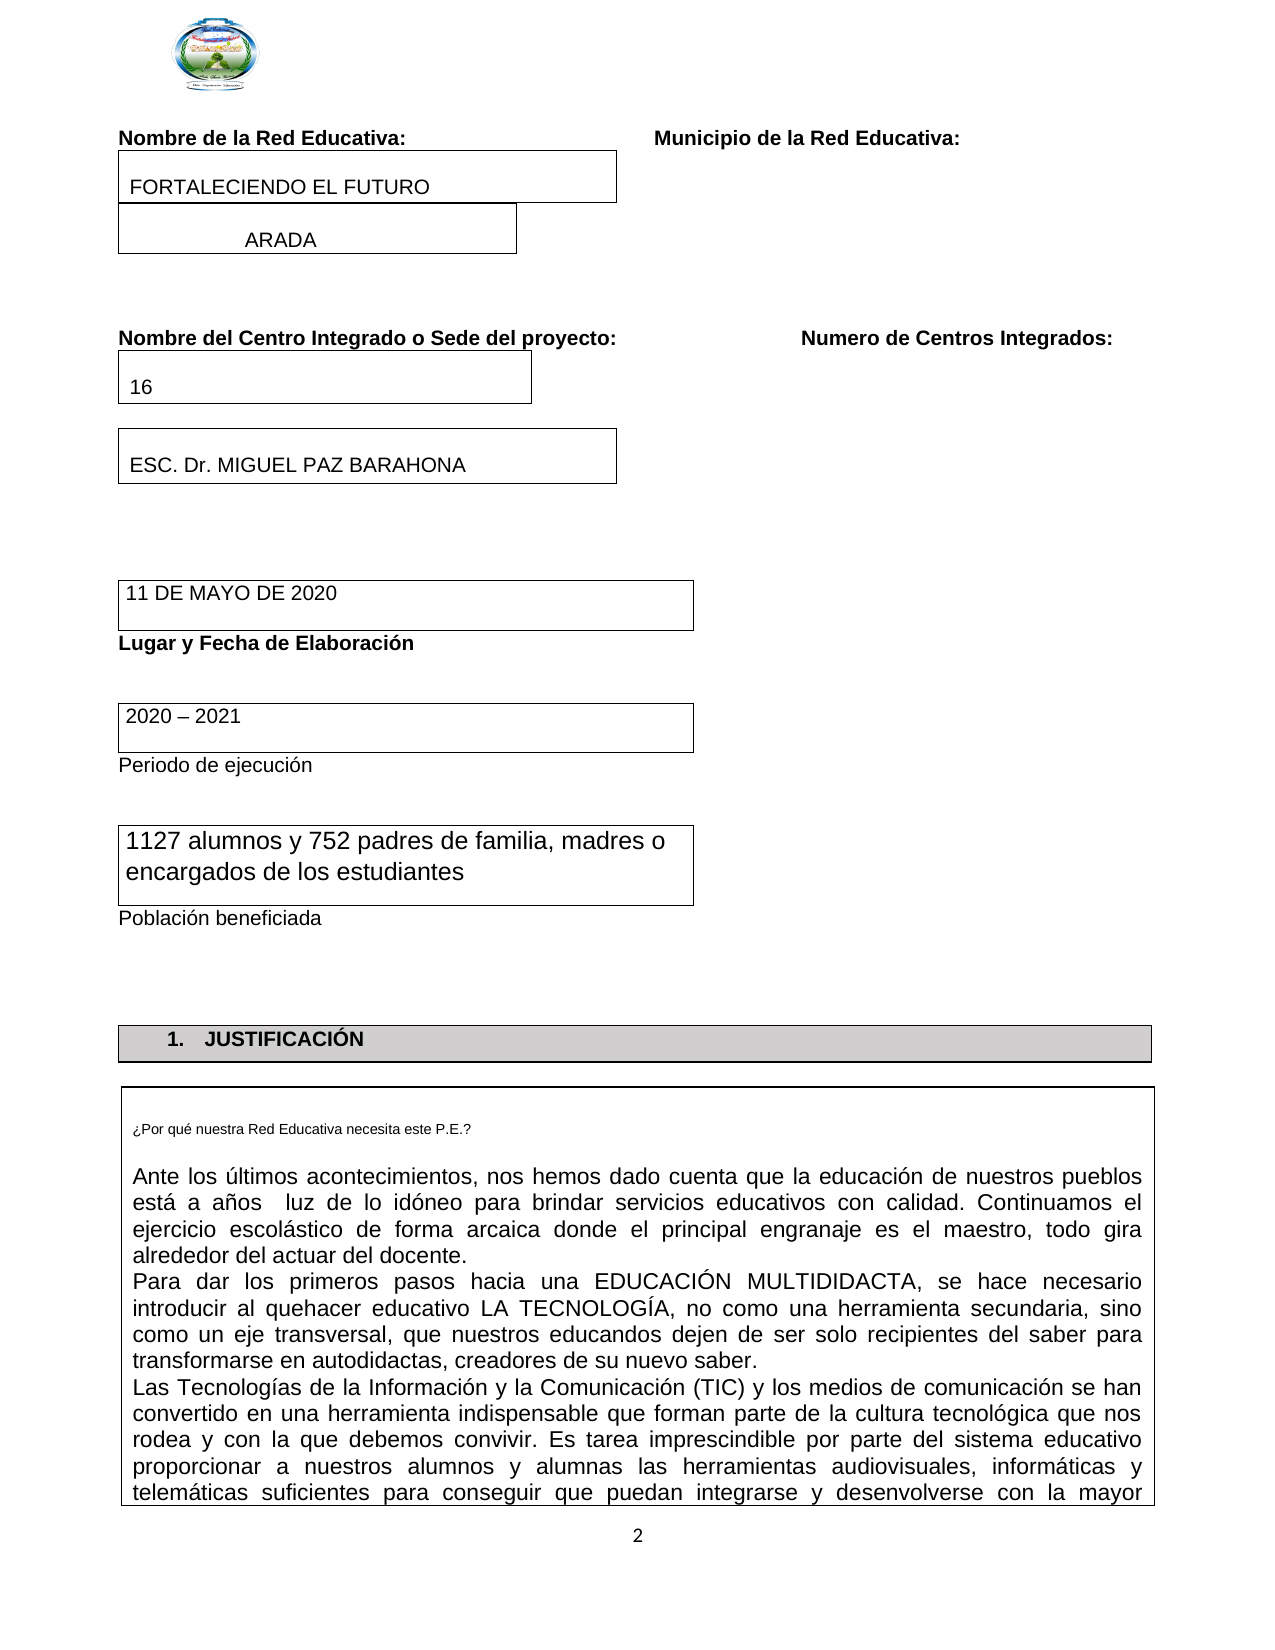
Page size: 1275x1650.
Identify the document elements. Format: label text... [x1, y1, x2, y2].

table_header 2020 – 2021 [119, 704, 693, 752]
text Población beneficiada [118, 906, 1157, 929]
table_header 1127 alumnos y 752 padres de familia, madres o encargados de los estudiantes [119, 826, 693, 904]
table_header JUSTIFICACIÓN [119, 1026, 1151, 1061]
picture [171, 16, 260, 91]
table_header FORTALECIENDO EL FUTURO [119, 151, 616, 202]
table_header ARADA [119, 204, 516, 253]
table_header 16 [119, 351, 531, 403]
table_header ESC. Dr. MIGUEL PAZ BARAHONA [119, 429, 616, 483]
text Nombre de la Red Educativa: Municipio de la Red Educativa: [118, 126, 1157, 150]
table_header 11 DE MAYO DE 2020 [119, 581, 693, 629]
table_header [122, 1088, 1154, 1505]
text Periodo de ejecución [118, 753, 1157, 777]
text Lugar y Fecha de Elaboración [118, 631, 1157, 654]
text Nombre del Centro Integrado o Sede del proyecto: Numero de Centros Integrados: [118, 326, 1157, 350]
